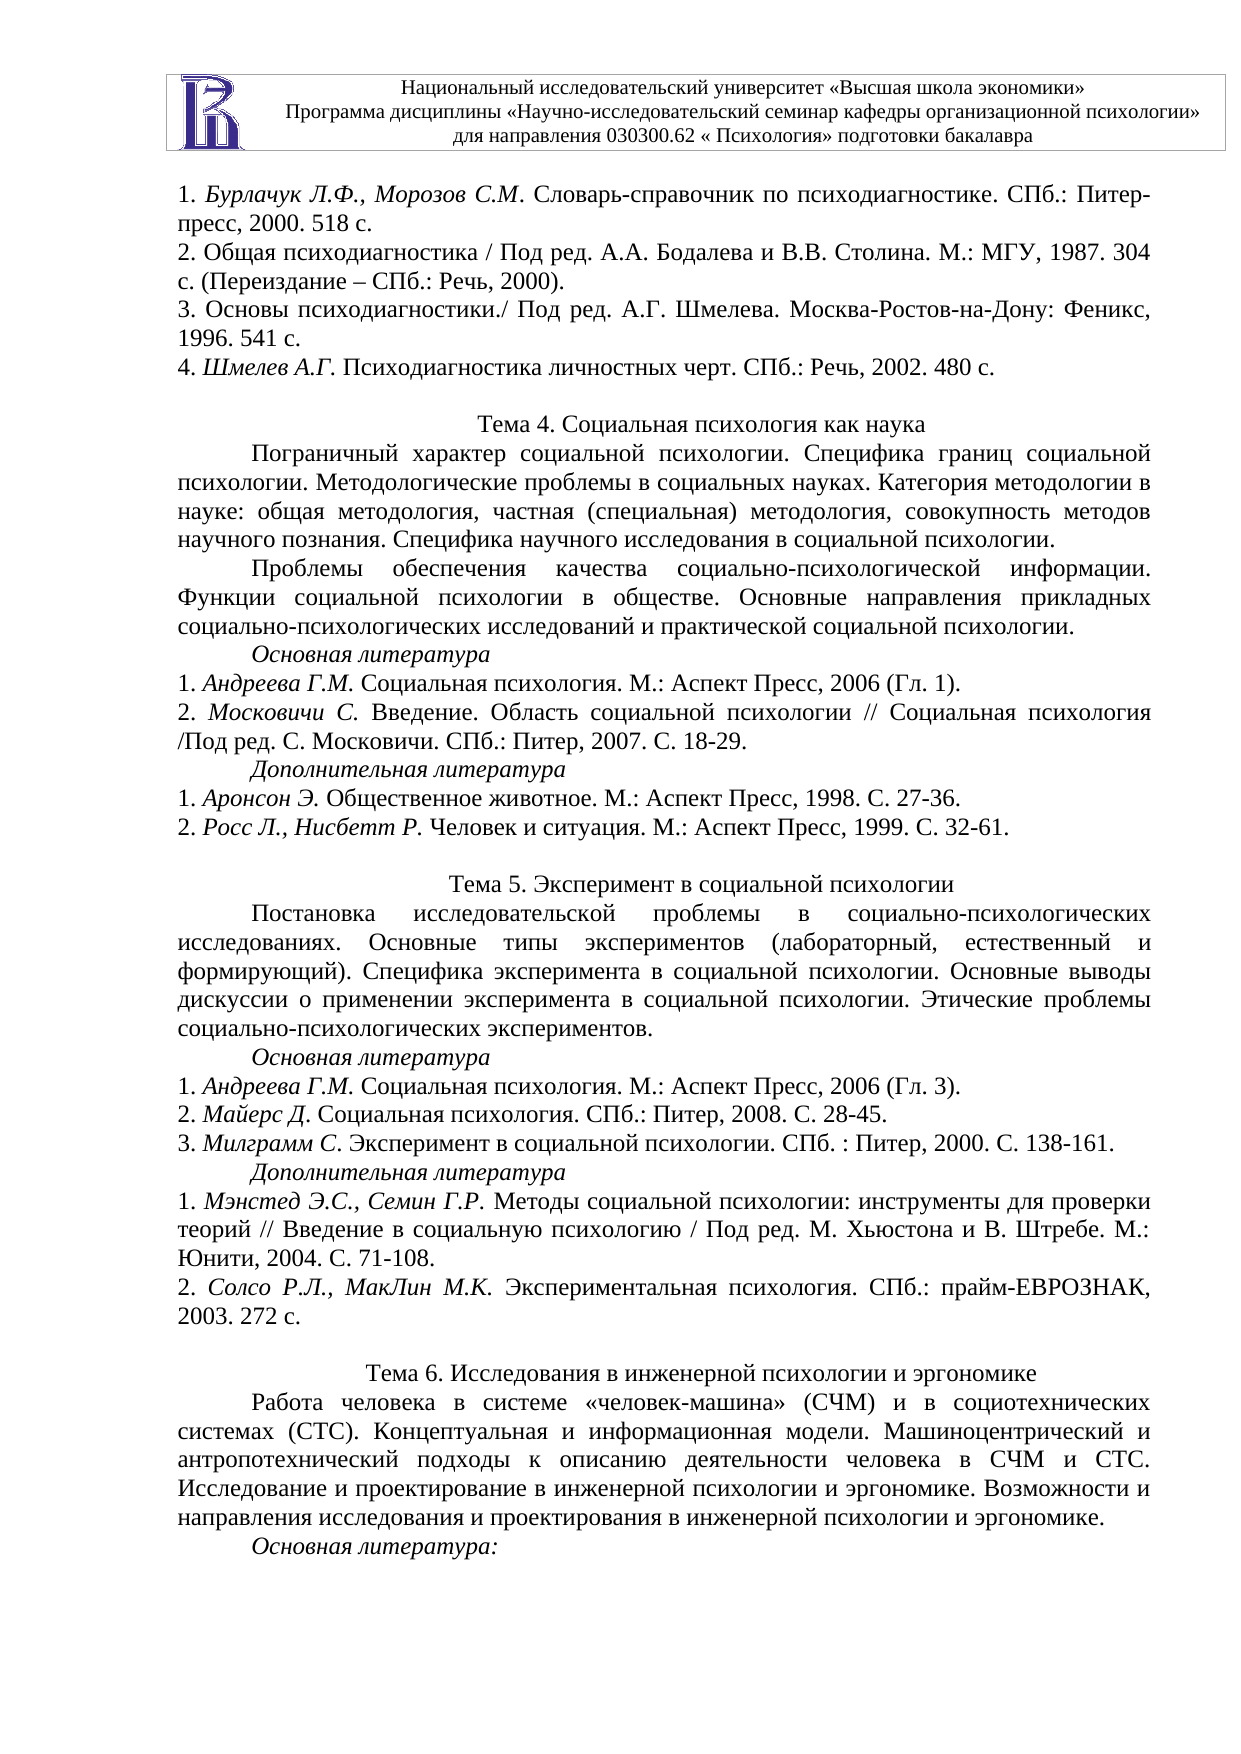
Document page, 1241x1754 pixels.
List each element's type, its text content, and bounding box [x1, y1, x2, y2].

text Постановка исследовательской проблемы в социально-психологических исследованиях. Основные типы экспериментов (лабораторный, естественный и формирующий). Специфика эксперимента в социальной психологии. Основные выводы дискуссии о применении эксперимента в социальной психологии. Этические проблемы социально-психологических экспериментов. [177, 898, 1152, 1042]
text 2. Росс Л., Нисбетт Р. Человек и ситуация. М.: Аспект Пресс, 1999. С. 32-61. [177, 812, 1152, 841]
text 3. Милграмм С. Эксперимент в социальной психологии. СПб. : Питер, 2000. С. 138-161. [177, 1128, 1152, 1157]
text 2. Солсо Р.Л., МакЛин М.К. Экспериментальная психология. СПб.: прайм-ЕВРОЗНАК, 2003. 272 с. [177, 1272, 1152, 1329]
text 3. Основы психодиагностики./ Под ред. А.Г. Шмелева. Москва-Ростов-на-Дону: Феникс, 1996. 541 с. [177, 294, 1152, 352]
text Тема 4. Социальная психология как наука [177, 409, 1152, 438]
text 1. Бурлачук Л.Ф., Морозов С.М. Словарь-справочник по психодиагностике. СПб.: Питер-пресс, 2000. 518 с. [177, 179, 1152, 237]
text 1. Андреева Г.М. Социальная психология. М.: Аспект Пресс, 2006 (Гл. 3). [177, 1071, 1152, 1099]
text Пограничный характер социальной психологии. Специфика границ социальной психологии. Методологические проблемы в социальных науках. Категория методологии в науке: общая методология, частная (специальная) методология, совокупность методов научного познания. Специфика научного исследования в социальной психологии. [177, 438, 1152, 553]
text Работа человека в системе «человек-машина» (СЧМ) и в социотехнических системах (СТС). Концептуальная и информационная модели. Машиноцентрический и антропотехнический подходы к описанию деятельности человека в СЧМ и СТС. Исследование и проектирование в инженерной психологии и эргономике. Возможности и направления исследования и проектирования в инженерной психологии и эргономике. [177, 1387, 1152, 1531]
text 4. Шмелев А.Г. Психодиагностика личностных черт. СПб.: Речь, 2002. 480 с. [177, 352, 1152, 381]
text 2. Общая психодиагностика / Под ред. А.А. Бодалева и В.В. Столина. М.: МГУ, 1987. 304 с. (Переиздание – СПб.: Речь, 2000). [177, 237, 1152, 294]
text Тема 5. Эксперимент в социальной психологии [177, 869, 1152, 898]
picture [177, 74, 246, 150]
text 2. Майерс Д. Социальная психология. СПб.: Питер, 2008. С. 28-45. [177, 1099, 1152, 1128]
text Дополнительная литература [177, 754, 1152, 783]
text 2. Московичи С. Введение. Область социальной психологии // Социальная психология /Под ред. С. Московичи. СПб.: Питер, 2007. С. 18-29. [177, 697, 1152, 754]
text 1. Андреева Г.М. Социальная психология. М.: Аспект Пресс, 2006 (Гл. 1). [177, 668, 1152, 697]
text Дополнительная литература [177, 1157, 1152, 1186]
text Основная литература [177, 1042, 1152, 1071]
text Основная литература [177, 639, 1152, 668]
text Проблемы обеспечения качества социально-психологической информации. Функции социальной психологии в обществе. Основные направления прикладных социально-психологических исследований и практической социальной психологии. [177, 553, 1152, 639]
text 1. Аронсон Э. Общественное животное. М.: Аспект Пресс, 1998. С. 27-36. [177, 783, 1152, 812]
text 1. Мэнстед Э.С., Семин Г.Р. Методы социальной психологии: инструменты для проверки теорий // Введение в социальную психологию / Под ред. М. Хьюстона и В. Штребе. М.: Юнити, 2004. С. 71-108. [177, 1186, 1152, 1272]
text Тема 6. Исследования в инженерной психологии и эргономике [177, 1358, 1152, 1387]
text Основная литература: [177, 1531, 1152, 1559]
